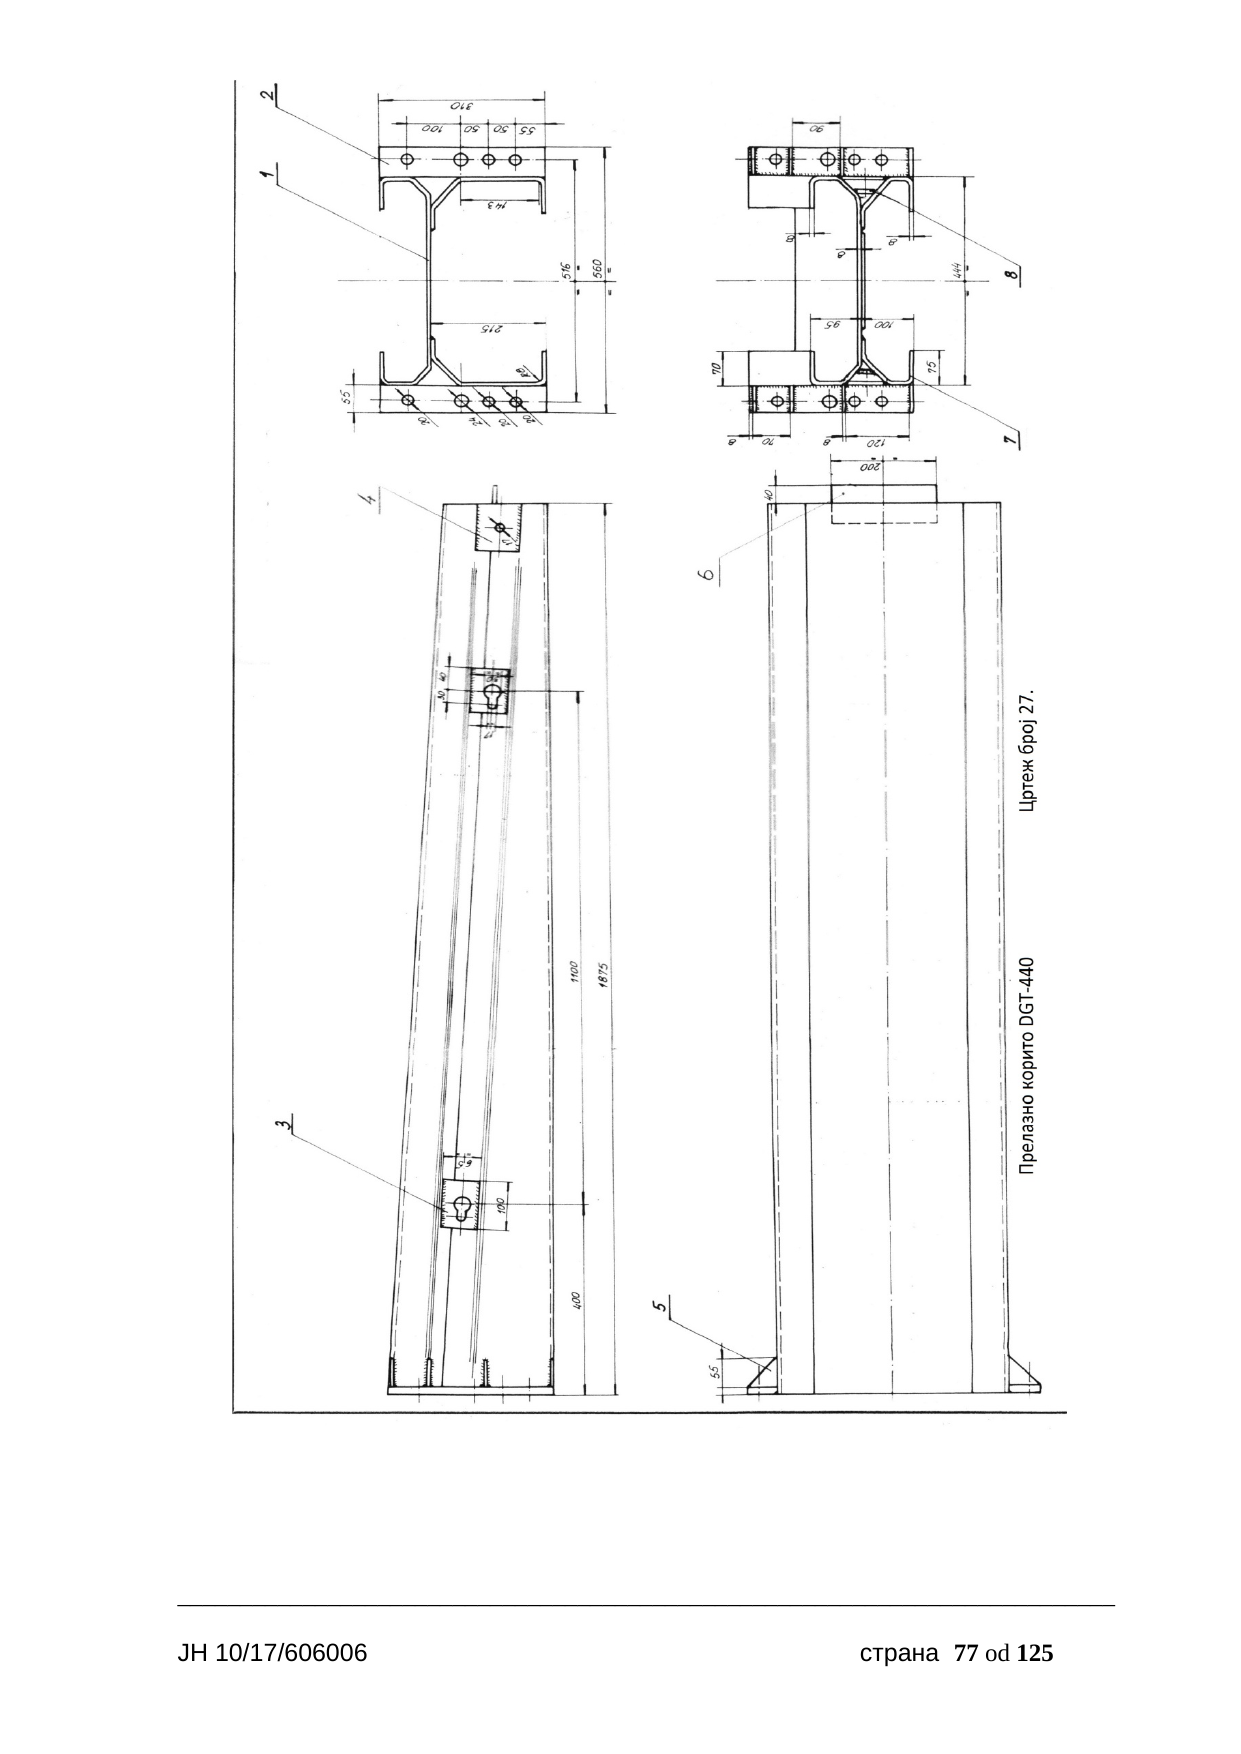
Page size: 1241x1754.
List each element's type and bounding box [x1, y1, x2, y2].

picture [232, 79, 1067, 1430]
